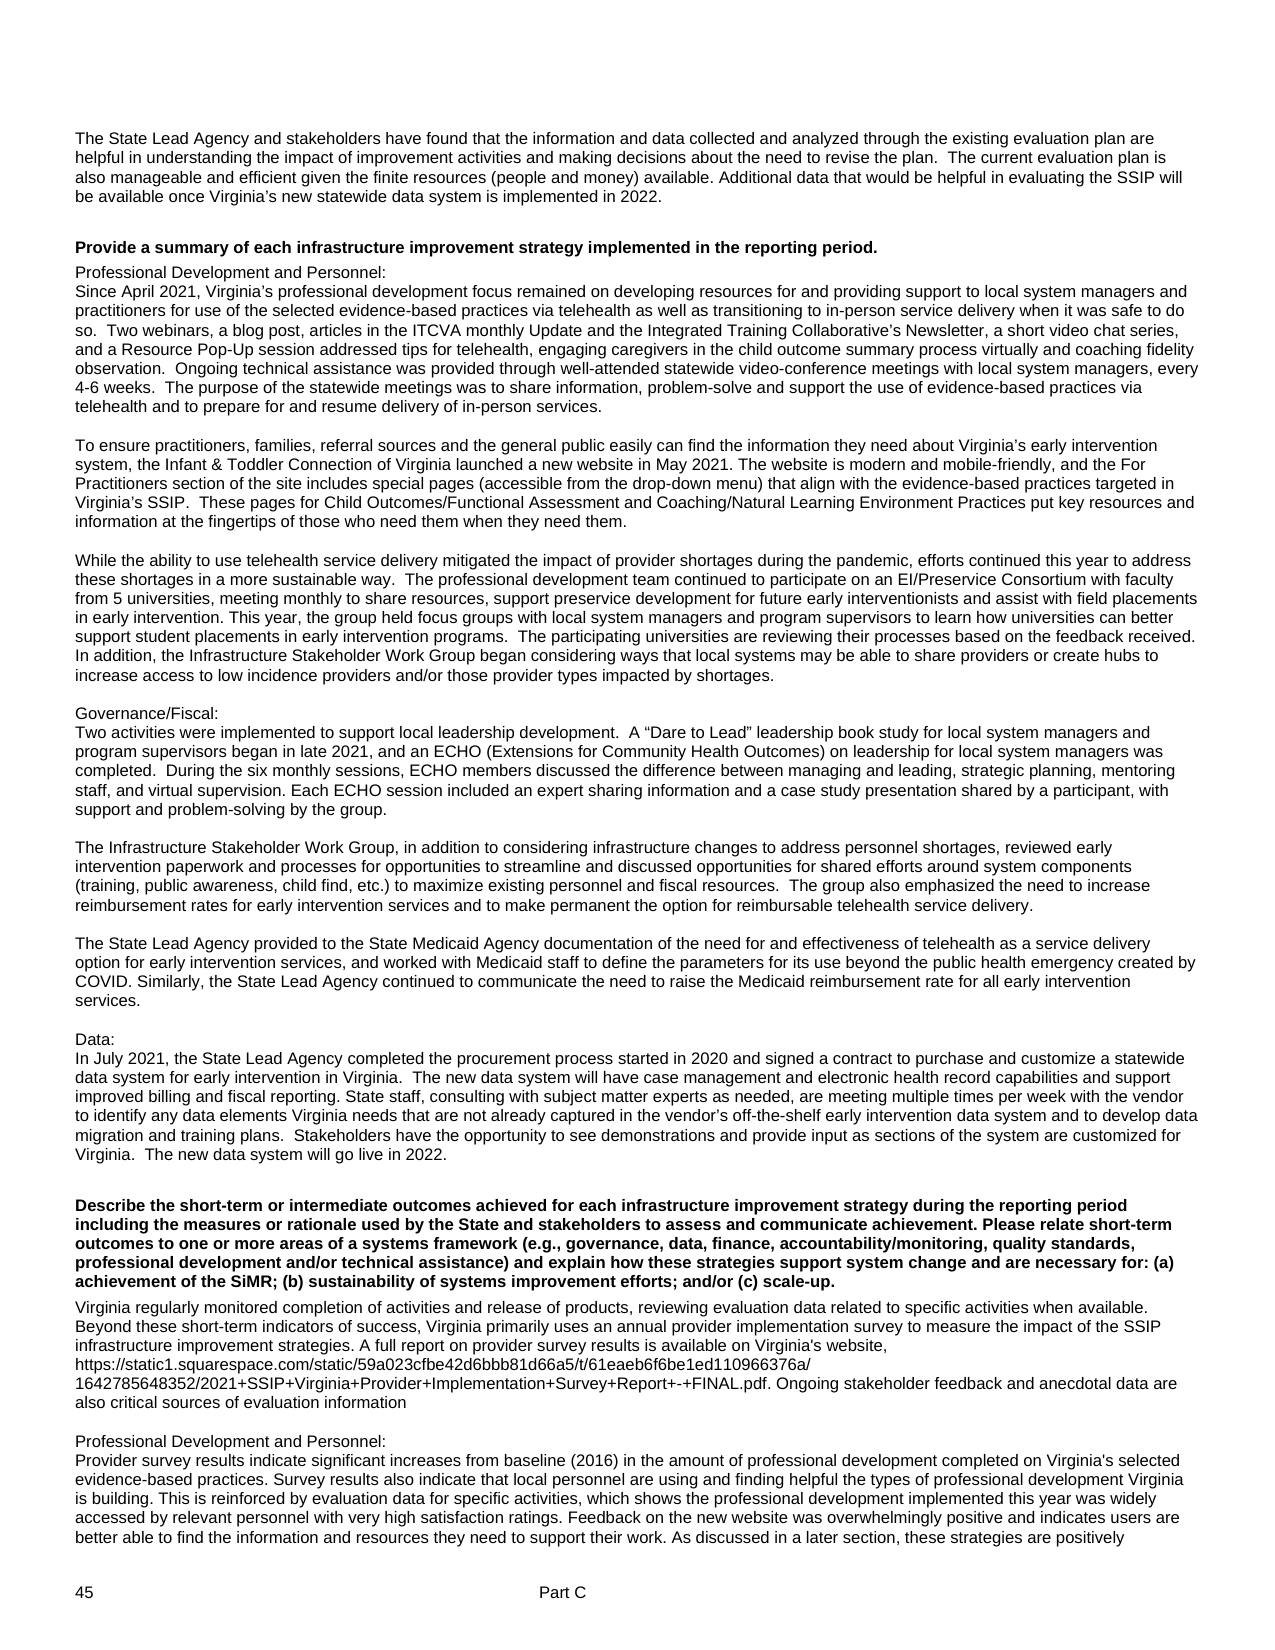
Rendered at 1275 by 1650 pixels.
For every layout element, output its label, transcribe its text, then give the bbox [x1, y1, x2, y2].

text Professional Development and Personnel: Since April 2021, Virginia’s professional development focus remained on developing resources for and providing support to local system managers and practitioners for use of the selected evidence-based practices via telehealth as well as transitioning to in-person service delivery when it was safe to do so. Two webinars, a blog post, articles in the ITCVA monthly Update and the Integrated Training Collaborative’s Newsletter, a short video chat series, and a Resource Pop-Up session addressed tips for telehealth, engaging caregivers in the child outcome summary process virtually and coaching fidelity observation. Ongoing technical assistance was provided through well-attended statewide video-conference meetings with local system managers, every 4-6 weeks. The purpose of the statewide meetings was to share information, problem-solve and support the use of evidence-based practices via telehealth and to prepare for and resume delivery of in-person services. To ensure practitioners, families, referral sources and the general public easily can find the information they need about Virginia’s early intervention system, the Infant & Toddler Connection of Virginia launched a new website in May 2021. The website is modern and mobile-friendly, and the For Practitioners section of the site includes special pages (accessible from the drop-down menu) that align with the evidence-based practices targeted in Virginia’s SSIP. These pages for Child Outcomes/Functional Assessment and Coaching/Natural Learning Environment Practices put key resources and information at the fingertips of those who need them when they need them. While the ability to use telehealth service delivery mitigated the impact of provider shortages during the pandemic, efforts continued this year to address these shortages in a more sustainable way. The professional development team continued to participate on an EI/Preservice Consortium with faculty from 5 universities, meeting monthly to share resources, support preservice development for future early interventionists and assist with field placements in early intervention. This year, the group held focus groups with local system managers and program supervisors to learn how universities can better support student placements in early intervention programs. The participating universities are reviewing their processes based on the feedback received. In addition, the Infrastructure Stakeholder Work Group began considering ways that local systems may be able to share providers or create hubs to increase access to low incidence providers and/or those provider types impacted by shortages. Governance/Fiscal: Two activities were implemented to support local leadership development. A “Dare to Lead” leadership book study for local system managers and program supervisors began in late 2021, and an ECHO (Extensions for Community Health Outcomes) on leadership for local system managers was completed. During the six monthly sessions, ECHO members discussed the difference between managing and leading, strategic planning, mentoring staff, and virtual supervision. Each ECHO session included an expert sharing information and a case study presentation shared by a participant, with support and problem-solving by the group. The Infrastructure Stakeholder Work Group, in addition to considering infrastructure changes to address personnel shortages, reviewed early intervention paperwork and processes for opportunities to streamline and discussed opportunities for shared efforts around system components (training, public awareness, child find, etc.) to maximize existing personnel and fiscal resources. The group also emphasized the need to increase reimbursement rates for early intervention services and to make permanent the option for reimbursable telehealth service delivery. The State Lead Agency provided to the State Medicaid Agency documentation of the need for and effectiveness of telehealth as a service delivery option for early intervention services, and worked with Medicaid staff to define the parameters for its use beyond the public health emergency created by COVID. Similarly, the State Lead Agency continued to communicate the need to raise the Medicaid reimbursement rate for all early intervention services. Data: In July 2021, the State Lead Agency completed the procurement process started in 2020 and signed a contract to purchase and customize a statewide data system for early intervention in Virginia. The new data system will have case management and electronic health record capabilities and support improved billing and fiscal reporting. State staff, consulting with subject matter experts as needed, are meeting multiple times per week with the vendor to identify any data elements Virginia needs that are not already captured in the vendor’s off-the-shelf early intervention data system and to develop data migration and training plans. Stakeholders have the opportunity to see demonstrations and provide input as sections of the system are customized for Virginia. The new data system will go live in 2022. [75, 263, 1200, 1164]
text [75, 1297, 1200, 1547]
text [75, 110, 1200, 206]
text Describe the short-term or intermediate outcomes achieved for each infrastructure improvement strategy during the reporting period including the measures or rationale used by the State and stakeholders to assess and communicate achievement. Please relate short-term outcomes to one or more areas of a systems framework (e.g., governance, data, finance, accountability/monitoring, quality standards, professional development and/or technical assistance) and explain how these strategies support system change and are necessary for: (a) achievement of the SiMR; (b) sustainability of systems improvement efforts; and/or (c) scale-up. [75, 1195, 1200, 1291]
text Provide a summary of each infrastructure improvement strategy implemented in the reporting period. [75, 237, 1200, 257]
